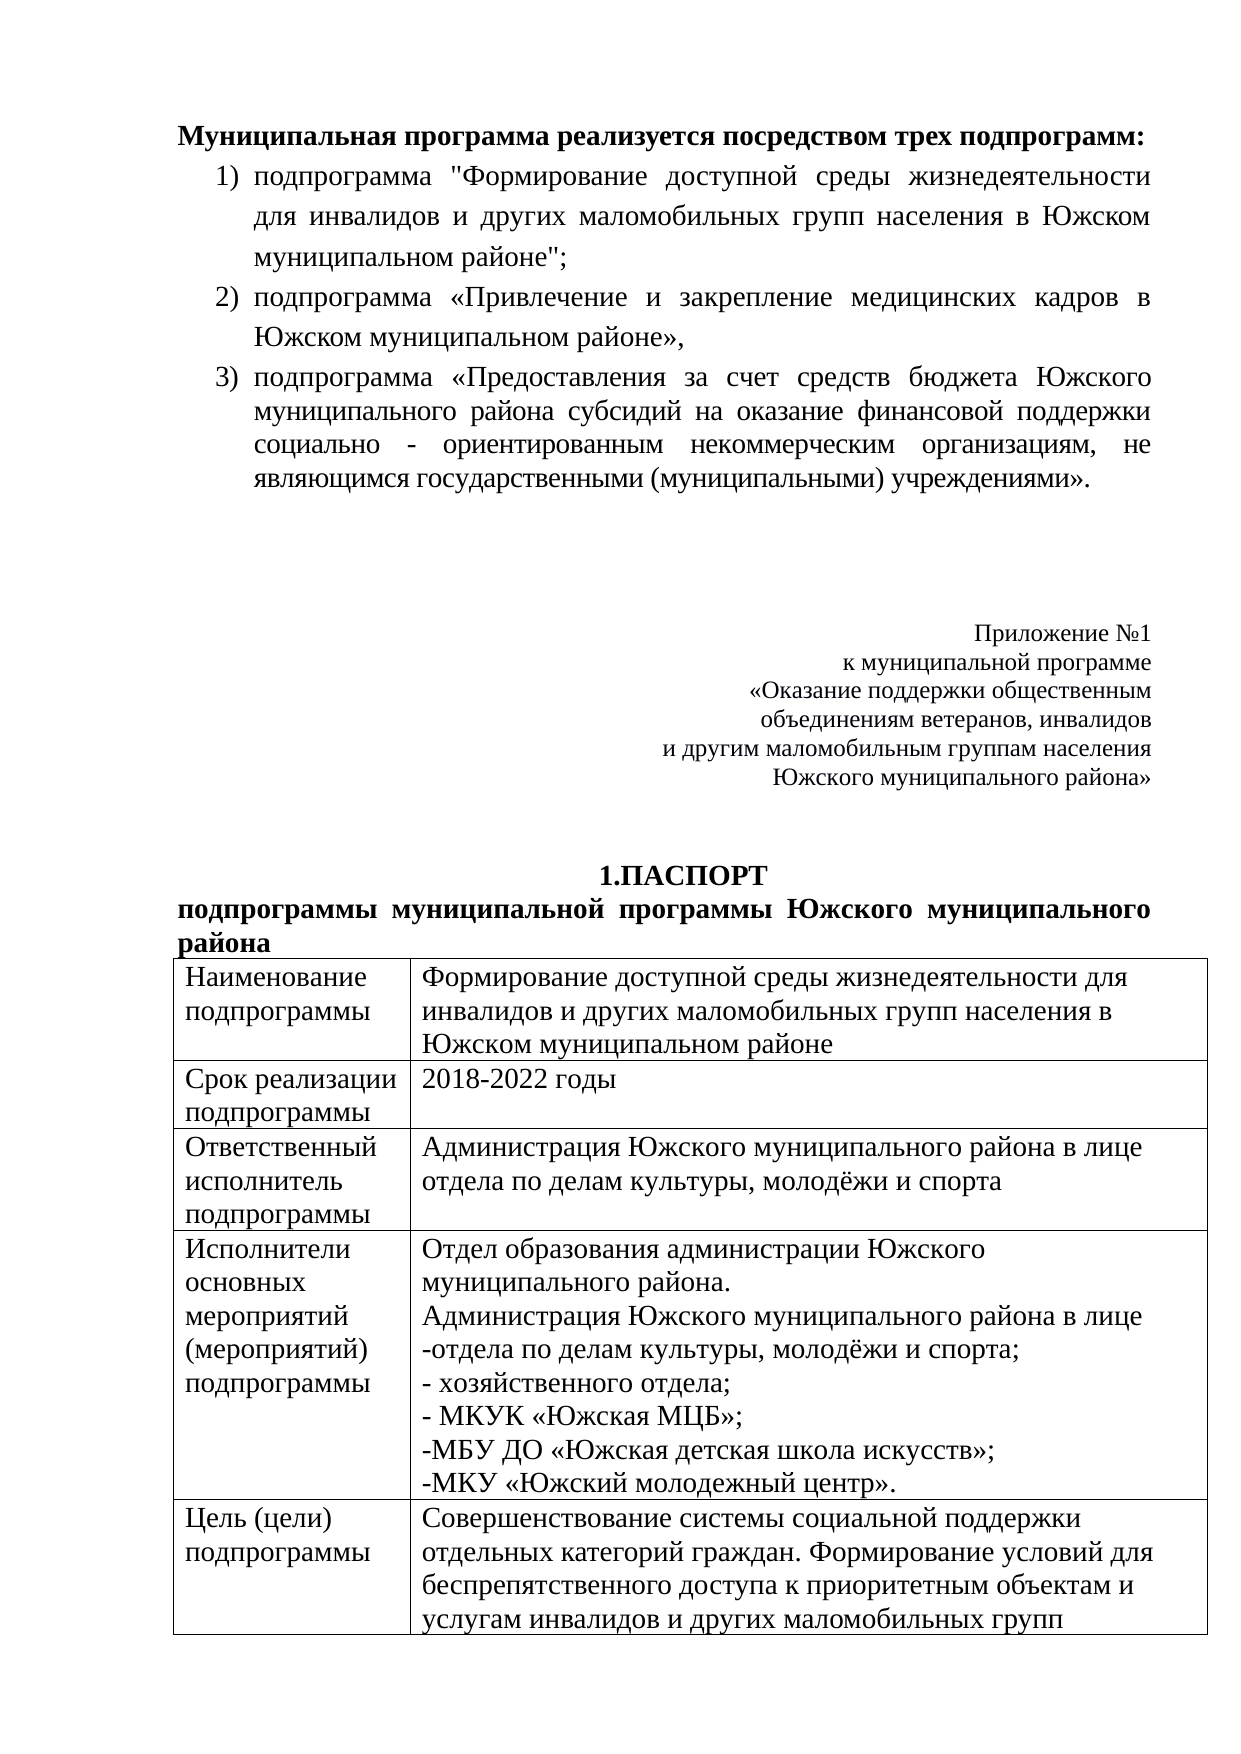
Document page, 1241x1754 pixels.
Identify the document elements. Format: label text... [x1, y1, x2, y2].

table_cell Исполнители основных мероприятий (мероприятий) подпрограммы [174, 1231, 410, 1499]
text Приложение №1 [177, 618, 1152, 647]
text к муниципальной программе [177, 647, 1152, 676]
list объединениям ветеранов, инвалидов [215, 704, 1152, 733]
table_cell Администрация Южского муниципального района в лице отдела по делам культуры, молодёжи и спорта [411, 1129, 1207, 1230]
list и другим маломобильным группам населения [215, 733, 1152, 762]
text «Оказание поддержки общественным [177, 676, 1152, 704]
table_header Формирование доступной среды жизнедеятельности для инвалидов и других маломобильных групп населения в Южском муниципальном районе [411, 959, 1207, 1060]
table_cell Ответственный исполнитель подпрограммы [174, 1129, 410, 1230]
list подпрограмма «Предоставления за счет средств бюджета Южского муниципального района субсидий на оказание финансовой поддержки социально - ориентированным некоммерческим организациям, не являющимся государственными (муниципальными) учреждениями». [215, 359, 1152, 493]
table_cell Срок реализации подпрограммы [174, 1061, 410, 1128]
list Южского муниципального района» [215, 762, 1152, 791]
table_header Наименование подпрограммы [174, 959, 410, 1060]
text Муниципальная программа реализуется посредством трех подпрограмм: [177, 118, 1152, 152]
text подпрограммы муниципальной программы Южского муниципального района [177, 891, 1152, 958]
table_cell 2018-2022 годы [411, 1061, 1207, 1128]
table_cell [174, 1500, 410, 1634]
list 1.ПАСПОРТ [215, 858, 1152, 891]
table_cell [411, 1500, 1207, 1634]
table_cell Отдел образования администрации Южского муниципального района. Администрация Южского муниципального района в лице -отдела по делам культуры, молодёжи и спорта; - хозяйственного отдела; - МКУК «Южская МЦБ»; -МБУ ДО «Южская детская школа искусств»; -МКУ «Южский молодежный центр». [411, 1231, 1207, 1499]
list подпрограмма «Привлечение и закрепление медицинских кадров в Южском муниципальном районе», [215, 279, 1152, 353]
list подпрограмма "Формирование доступной среды жизнедеятельности для инвалидов и других маломобильных групп населения в Южском муниципальном районе"; [215, 158, 1152, 272]
